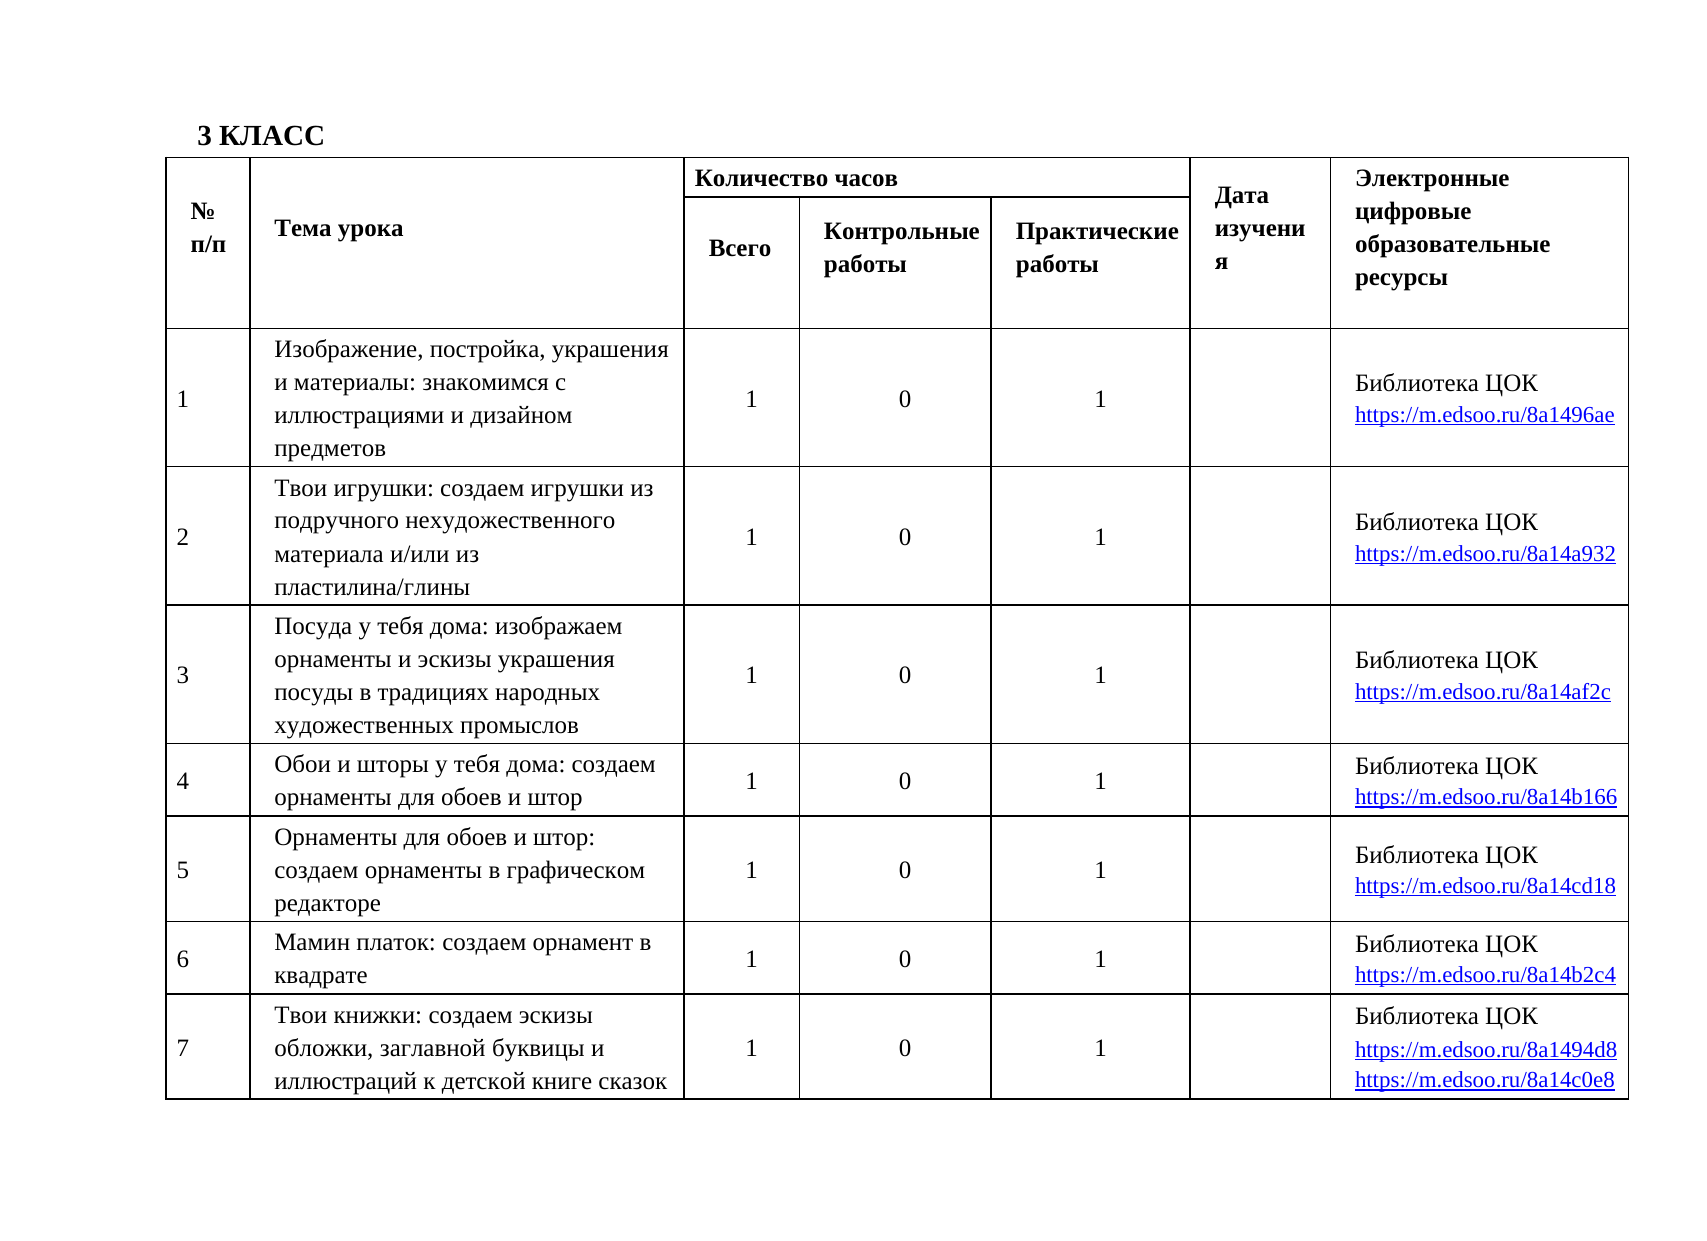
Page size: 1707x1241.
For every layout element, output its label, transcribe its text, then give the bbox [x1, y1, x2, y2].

table_cell 0 [800, 922, 990, 993]
table_cell [1191, 744, 1330, 815]
table_cell 1 [992, 467, 1189, 604]
table_cell Всего [685, 198, 799, 327]
table_cell [1191, 329, 1330, 466]
table_cell 0 [800, 329, 990, 466]
table_header Электронные цифровые образовательные ресурсы [1331, 158, 1628, 327]
table_cell Библиотека ЦОК https://m.edsoo.ru/8a14af2c [1331, 606, 1628, 743]
table_cell Твои игрушки: создаем игрушки из подручного нехудожественного материала и/или из пластилина/глины [251, 467, 683, 604]
table_cell 1 [992, 744, 1189, 815]
table_cell 1 [992, 606, 1189, 743]
table_cell [1191, 922, 1330, 993]
table_cell 4 [167, 744, 249, 815]
table_cell 1 [992, 922, 1189, 993]
table_cell 1 [992, 817, 1189, 921]
table_cell 0 [800, 606, 990, 743]
table_cell Библиотека ЦОК https://m.edsoo.ru/8a14cd18 [1331, 817, 1628, 921]
table_cell 1 [685, 817, 799, 921]
table_cell [1191, 995, 1330, 1098]
table_cell Контрольные работы [800, 198, 990, 327]
table_cell 1 [685, 467, 799, 604]
table_cell Библиотека ЦОК https://m.edsoo.ru/8a1496ae [1331, 329, 1628, 466]
table_cell Твои книжки: создаем эскизы обложки, заглавной буквицы и иллюстраций к детской книге сказок [251, 995, 683, 1098]
table_cell Изображение, постройка, украшения и материалы: знакомимся с иллюстрациями и дизайном предметов [251, 329, 683, 466]
table_cell 7 [167, 995, 249, 1098]
table_cell Орнаменты для обоев и штор: создаем орнаменты в графическом редакторе [251, 817, 683, 921]
table_header № п/п [167, 158, 249, 327]
table_cell Мамин платок: создаем орнамент в квадрате [251, 922, 683, 993]
table_cell 1 [685, 744, 799, 815]
table_cell 1 [685, 606, 799, 743]
table_cell 1 [992, 995, 1189, 1098]
table_cell 0 [800, 744, 990, 815]
table_cell 1 [685, 922, 799, 993]
table_cell 0 [800, 995, 990, 1098]
table_cell 1 [685, 329, 799, 466]
table_cell Библиотека ЦОК https://m.edsoo.ru/8a14b2c4 [1331, 922, 1628, 993]
table_cell 1 [992, 329, 1189, 466]
table_cell 1 [167, 329, 249, 466]
table_cell 5 [167, 817, 249, 921]
table_cell 2 [167, 467, 249, 604]
table_cell 0 [800, 817, 990, 921]
table_cell [1191, 467, 1330, 604]
table_header Количество часов [685, 158, 1189, 196]
table_cell Обои и шторы у тебя дома: создаем орнаменты для обоев и штор [251, 744, 683, 815]
table_cell [1191, 606, 1330, 743]
table_cell 3 [167, 606, 249, 743]
table_cell Посуда у тебя дома: изображаем орнаменты и эскизы украшения посуды в традициях народных художественных промыслов [251, 606, 683, 743]
table_cell 1 [685, 995, 799, 1098]
table_cell [1191, 817, 1330, 921]
table_header Тема урока [251, 158, 683, 327]
table_cell Библиотека ЦОК https://m.edsoo.ru/8a14a932 [1331, 467, 1628, 604]
table_cell Библиотека ЦОК https://m.edsoo.ru/8a14b166 [1331, 744, 1628, 815]
table_header Дата изучения [1191, 158, 1330, 327]
table_cell Практические работы [992, 198, 1189, 327]
table_cell Библиотека ЦОК https://m.edsoo.ru/8a1494d8 https://m.edsoo.ru/8a14c0e8 [1331, 995, 1628, 1098]
table_cell 0 [800, 467, 990, 604]
table_cell 6 [167, 922, 249, 993]
text 3 КЛАСС [190, 118, 1618, 152]
